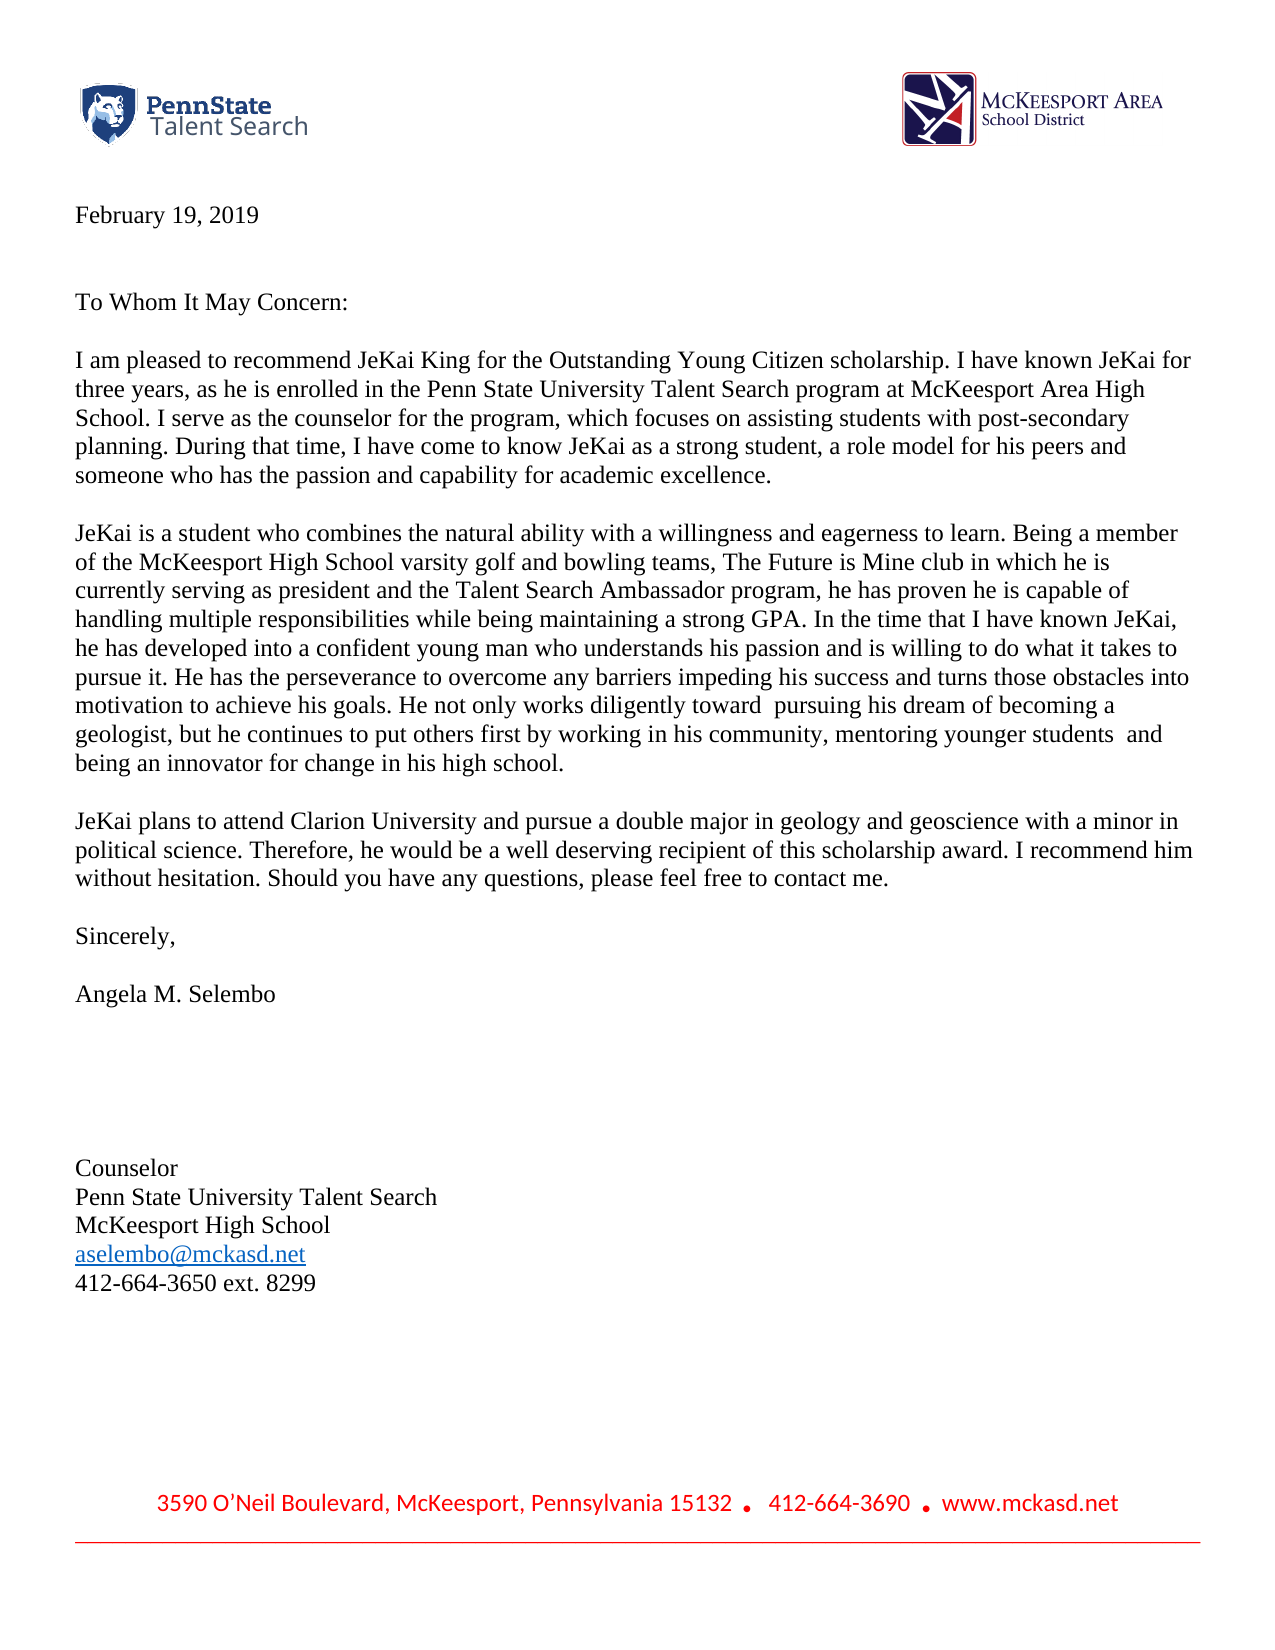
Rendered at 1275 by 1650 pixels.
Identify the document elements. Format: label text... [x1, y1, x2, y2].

text aselembo@mckasd.net [75, 1239, 1200, 1268]
text Angela M. Selembo [75, 979, 1200, 1008]
text Sincerely, [75, 921, 1200, 950]
text 412-664-3650 ext. 8299 [75, 1268, 1200, 1297]
text Penn State University Talent Search [75, 1182, 1200, 1211]
text February 19, 2019 [75, 201, 1200, 229]
text Counselor [75, 1153, 1200, 1182]
picture [902, 72, 1163, 146]
text JeKai is a student who combines the natural ability with a willingness and eagerness to learn. Being a member of the McKeesport High School varsity golf and bowling teams, The Future is Mine club in which he is currently serving as president and the Talent Search Ambassador program, he has proven he is capable of handling multiple responsibilities while being maintaining a strong GPA. In the time that I have known JeKai, he has developed into a confident young man who understands his passion and is willing to do what it takes to pursue it. He has the perseverance to overcome any barriers impeding his success and turns those obstacles into motivation to achieve his goals. He not only works diligently toward pursuing his dream of becoming a geologist, but he continues to put others first by working in his community, mentoring younger students and being an innovator for change in his high school. [75, 518, 1200, 777]
text JeKai plans to attend Clarion University and pursue a double major in geology and geoscience with a minor in political science. Therefore, he would be a well deserving recipient of this scholarship award. I recommend him without hesitation. Should you have any questions, please feel free to contact me. [75, 806, 1200, 892]
text I am pleased to recommend JeKai King for the Outstanding Young Citizen scholarship. I have known JeKai for three years, as he is enrolled in the Penn State University Talent Search program at McKeesport Area High School. I serve as the counselor for the program, which focuses on assisting students with post-secondary planning. During that time, I have come to know JeKai as a strong student, a role model for his peers and someone who has the passion and capability for academic excellence. [75, 345, 1200, 489]
text To Whom It May Concern: [75, 287, 1200, 316]
text McKeesport High School [75, 1211, 1200, 1239]
picture [56, 59, 297, 170]
